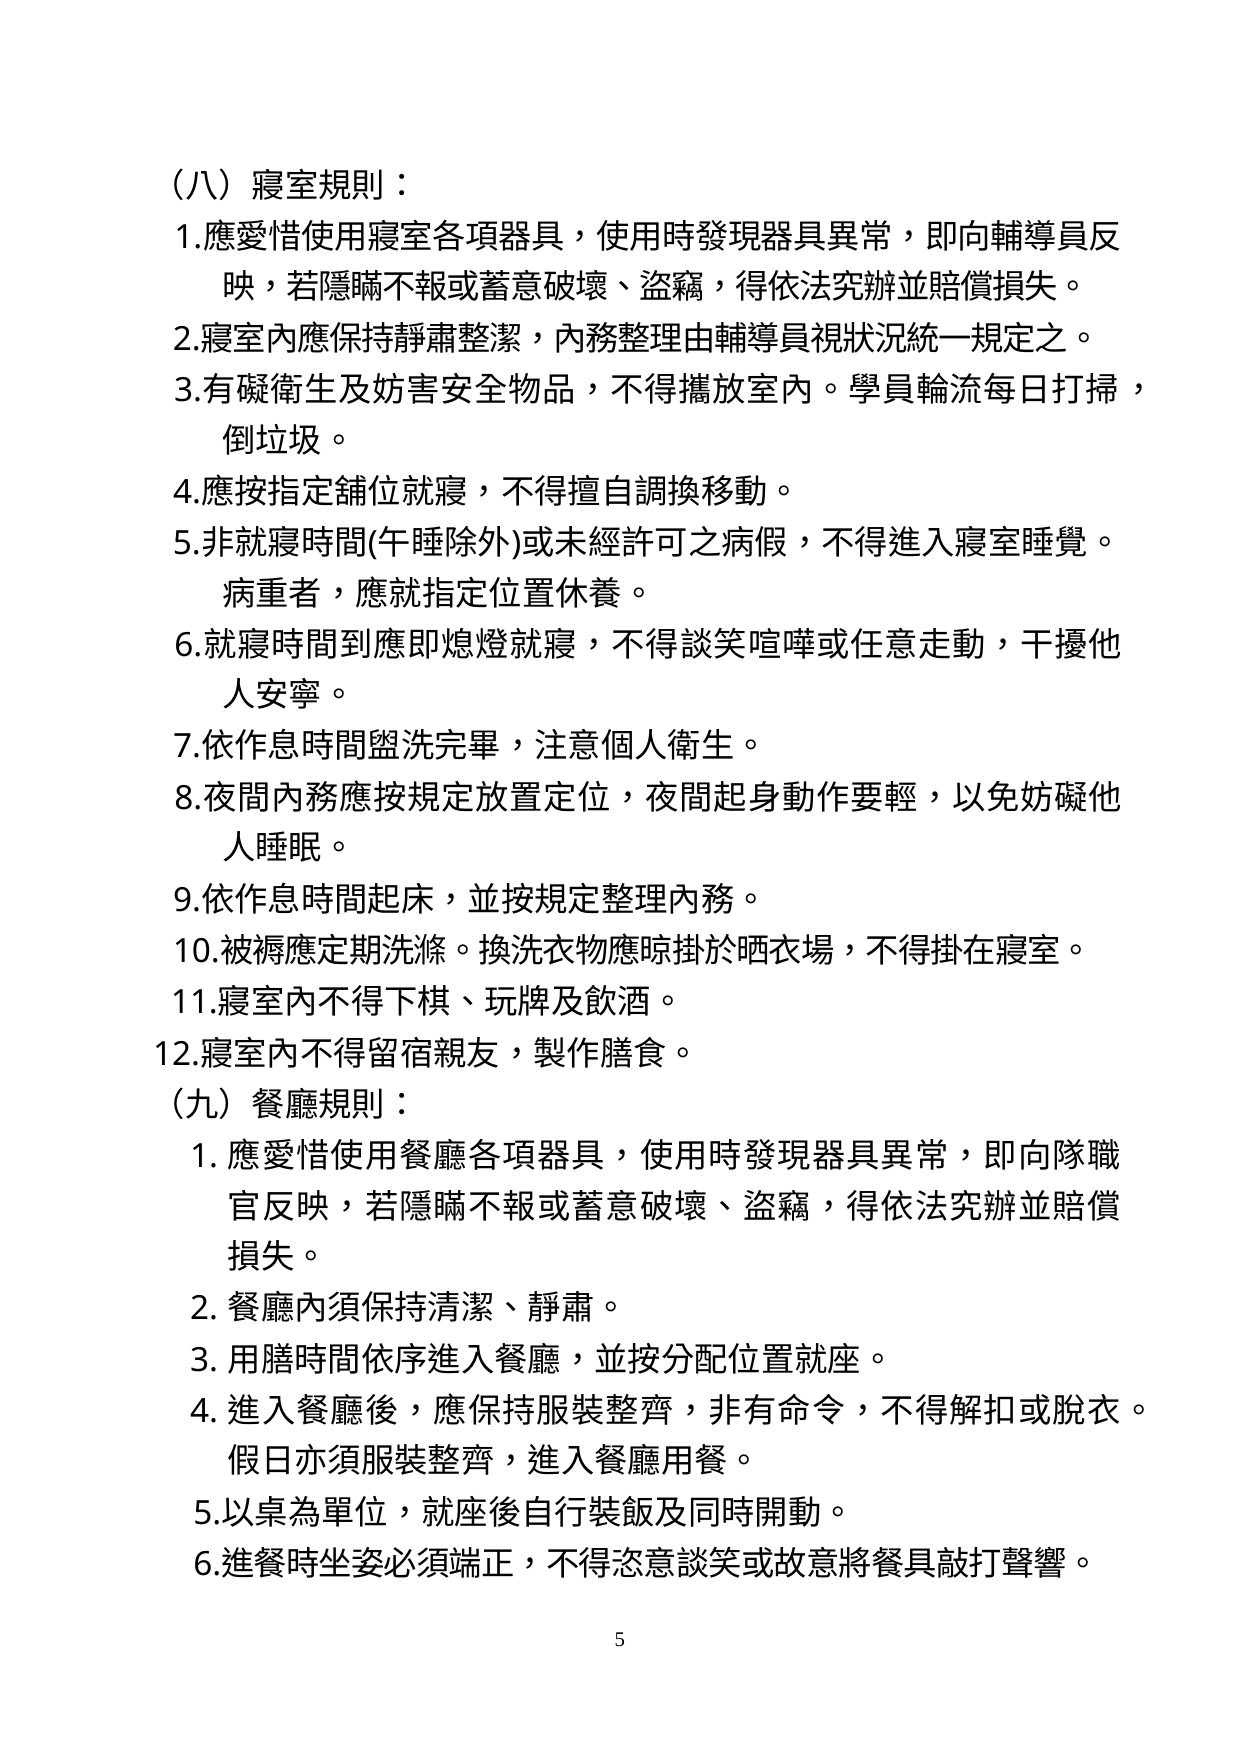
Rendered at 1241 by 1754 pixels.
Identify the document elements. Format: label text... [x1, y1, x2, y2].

text 1.應愛惜使用寢室各項器具，使用時發現器具異常，即向輔導員反映，若隱瞞不報或蓄意破壞、盜竊，得依法究辦並賠償損失。 [155, 209, 1122, 309]
list 餐廳內須保持清潔、靜肅。 [190, 1280, 1122, 1330]
list 進入餐廳後，應保持服裝整齊，非有命令，不得解扣或脫衣。假日亦須服裝整齊，進入餐廳用餐。 [190, 1383, 1122, 1483]
text 6.就寢時間到應即熄燈就寢，不得談笑喧嘩或任意走動，干擾他人安寧。 [155, 617, 1122, 717]
text 5.非就寢時間(午睡除外)或未經許可之病假，不得進入寢室睡覺。病重者，應就指定位置休養。 [155, 515, 1122, 616]
text 10.被褥應定期洗滌。換洗衣物應晾掛於晒衣場，不得掛在寢室。 [155, 923, 1122, 973]
text 8.夜間內務應按規定放置定位，夜間起身動作要輕，以免妨礙他人睡眠。 [155, 770, 1122, 870]
list 用膳時間依序進入餐廳，並按分配位置就座。 [190, 1331, 1122, 1382]
text 6.進餐時坐姿必須端正，不得恣意談笑或故意將餐具敲打聲響。 [193, 1536, 1122, 1586]
text 11.寢室內不得下棋、玩牌及飲酒。 [155, 974, 1122, 1024]
text 9.依作息時間起床，並按規定整理內務。 [156, 871, 1122, 922]
list 應愛惜使用餐廳各項器具，使用時發現器具異常，即向隊職官反映，若隱瞞不報或蓄意破壞、盜竊，得依法究辦並賠償損失。 [190, 1128, 1122, 1279]
text 5.以桌為單位，就座後自行裝飯及同時開動。 [193, 1484, 1122, 1535]
text 4.應按指定舖位就寢，不得擅自調換移動。 [156, 464, 1122, 514]
text 12.寢室內不得留宿親友，製作膳食。 [118, 1025, 1122, 1076]
text （九）餐廳規則： [118, 1077, 1122, 1127]
text 3.有礙衛生及妨害安全物品，不得攜放室內。學員輪流每日打掃，倒垃圾。 [155, 362, 1122, 463]
text （八）寢室規則： [118, 158, 1122, 208]
text 2.寢室內應保持靜肅整潔，內務整理由輔導員視狀況統一規定之。 [155, 311, 1122, 361]
text 7.依作息時間盥洗完畢，注意個人衛生。 [156, 718, 1122, 769]
